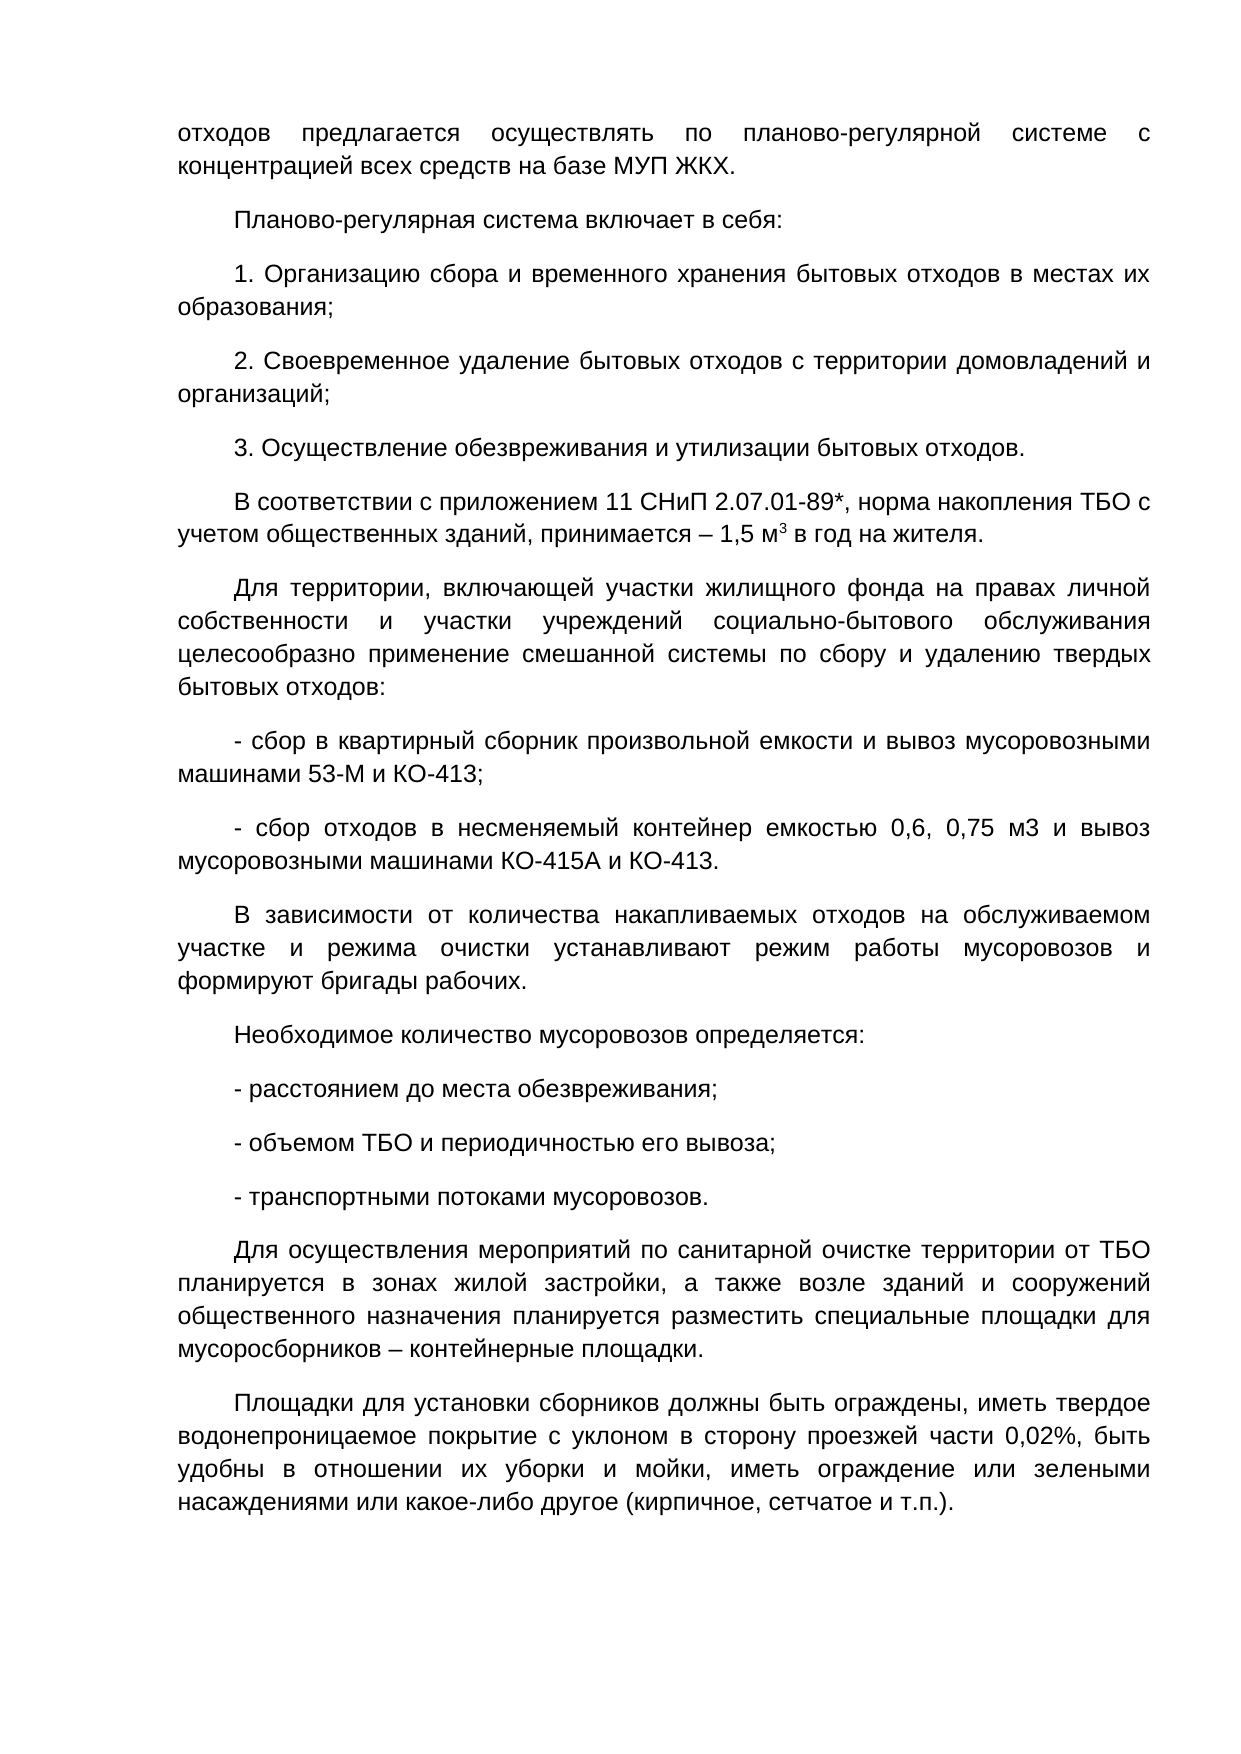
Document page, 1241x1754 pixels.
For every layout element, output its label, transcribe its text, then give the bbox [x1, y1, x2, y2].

text 3. Осуществление обезвреживания и утилизации бытовых отходов. [177, 433, 1152, 461]
text Необходимое количество мусоровозов определяется: [177, 1020, 1152, 1049]
text - транспортными потоками мусоровозов. [177, 1181, 1152, 1210]
text - расстоянием до места обезвреживания; [177, 1074, 1152, 1102]
text В зависимости от количества накапливаемых отходов на обслуживаемом участке и режима очистки устанавливают режим работы мусоровозов и формируют бригады рабочих. [177, 900, 1152, 995]
text - сбор в квартирный сборник произвольной емкости и вывоз мусоровозными машинами 53-М и КО-413; [177, 726, 1152, 788]
text 1. Организацию сбора и временного хранения бытовых отходов в местах их образования; [177, 259, 1152, 321]
text - объемом ТБО и периодичностью его вывоза; [177, 1128, 1152, 1156]
text 2. Своевременное удаление бытовых отходов с территории домовладений и организаций; [177, 346, 1152, 407]
text Планово-регулярная система включает в себя: [177, 205, 1152, 234]
text Площадки для установки сборников должны быть ограждены, иметь твердое водонепроницаемое покрытие с уклоном в сторону проезжей части 0,02%, быть удобны в отношении их уборки и мойки, иметь ограждение или зелеными насаждениями или какое-либо другое (кирпичное, сетчатое и т.п.). [177, 1388, 1152, 1516]
text В соответствии с приложением 11 СНиП 2.07.01-89*, норма накопления ТБО с учетом общественных зданий, принимается – 1,5 м3 в год на жителя. [177, 486, 1152, 548]
text Для территории, включающей участки жилищного фонда на правах личной собственности и участки учреждений социально-бытового обслуживания целесообразно применение смешанной системы по сбору и удалению твердых бытовых отходов: [177, 573, 1152, 701]
text Для осуществления мероприятий по санитарной очистке территории от ТБО планируется в зонах жилой застройки, а также возле зданий и сооружений общественного назначения планируется разместить специальные площадки для мусоросборников – контейнерные площадки. [177, 1235, 1152, 1363]
text - сбор отходов в несменяемый контейнер емкостью 0,6, 0,75 м3 и вывоз мусоровозными машинами КО-415А и КО-413. [177, 813, 1152, 875]
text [177, 118, 1152, 180]
